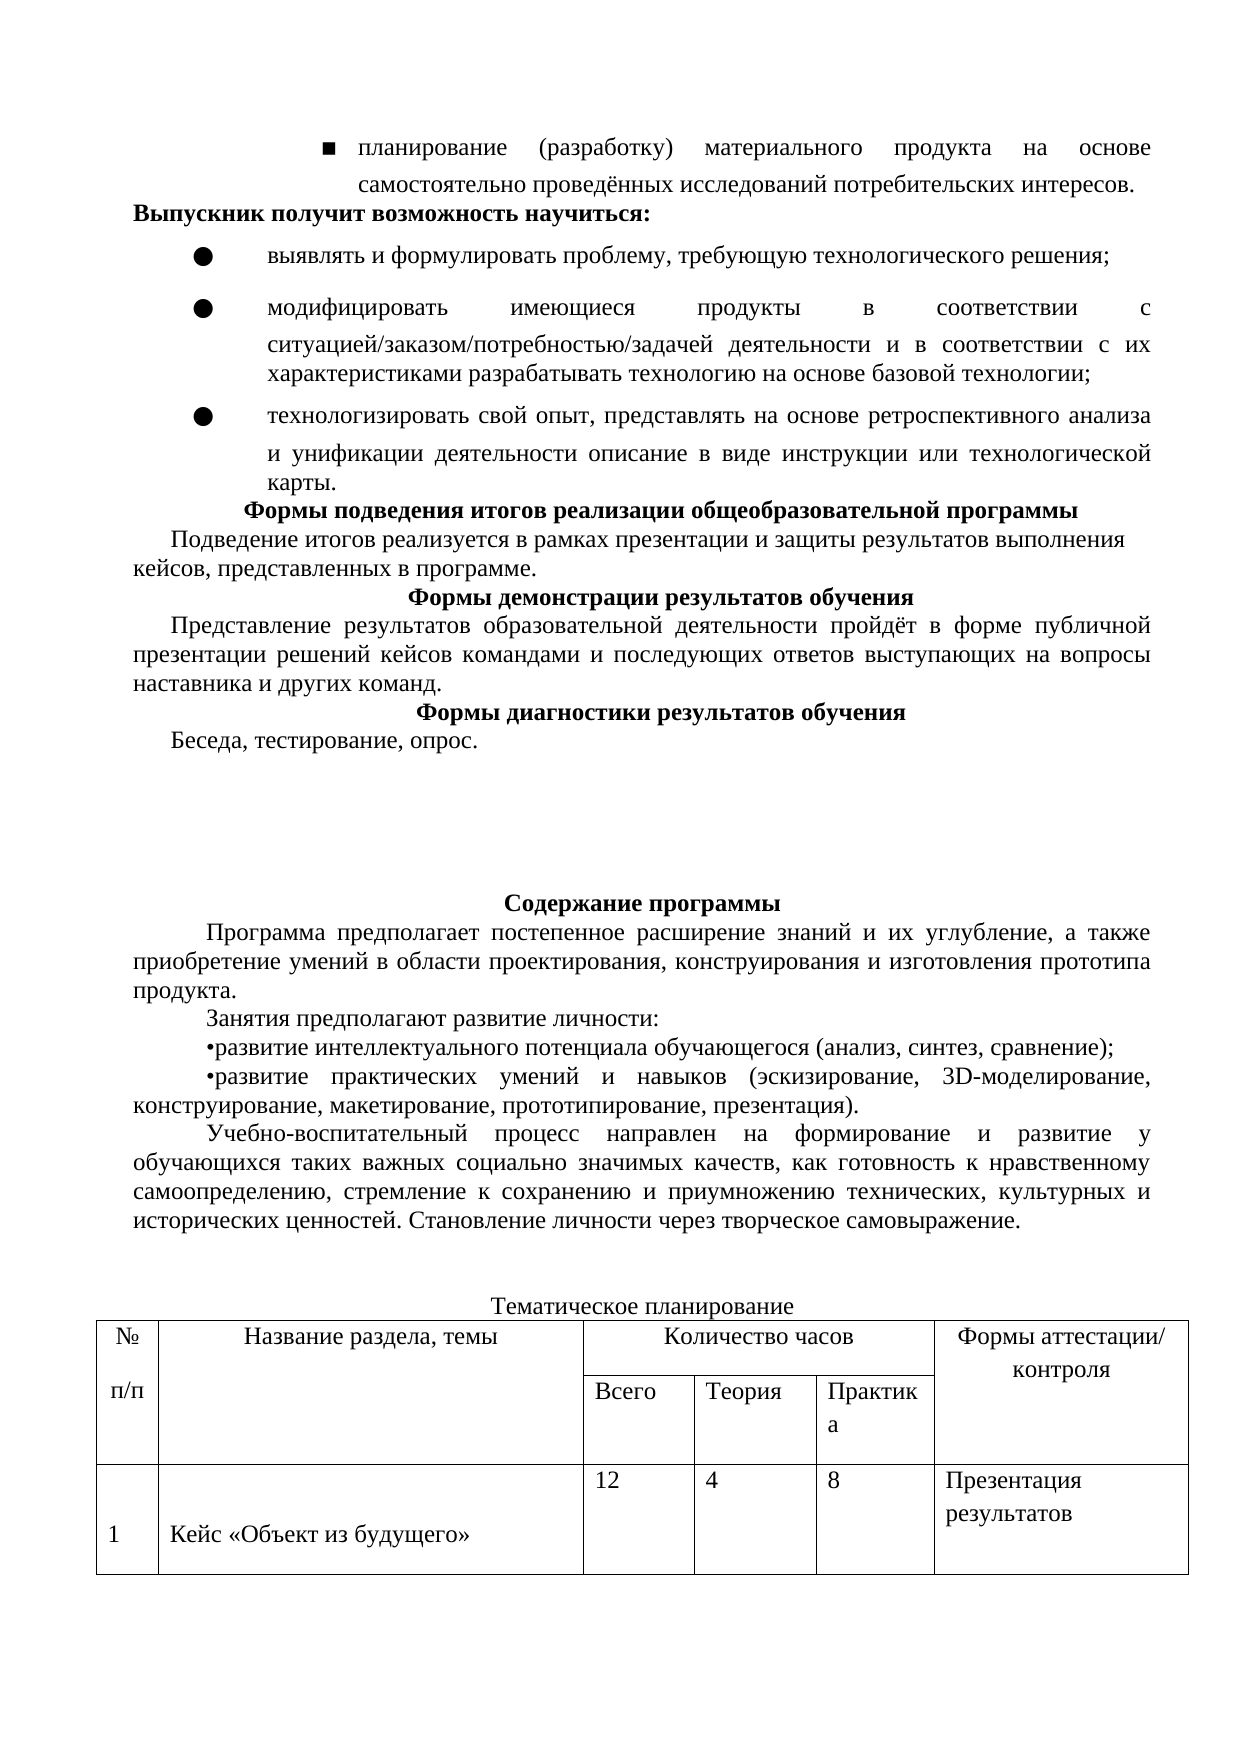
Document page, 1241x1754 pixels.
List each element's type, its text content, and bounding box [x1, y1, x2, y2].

text Подведение итогов реализуется в рамках презентации и защиты результатов выполнения кейсов, представленных в программе. [133, 524, 1152, 582]
text Содержание программы [133, 888, 1152, 917]
text Программа предполагает постепенное расширение знаний и их углубление, а также приобретение умений в области проектирования, конструирования и изготовления прототипа продукта. [133, 917, 1152, 1003]
text Формы диагностики результатов обучения [133, 697, 1152, 726]
text Беседа, тестирование, опрос. [133, 726, 1152, 754]
table_cell 1 [97, 1465, 158, 1573]
list выявлять и формулировать проблему, требующую технологического решения; [192, 227, 1152, 278]
table_header Название раздела, темы [159, 1321, 583, 1464]
text Учебно-воспитательный процесс направлен на формирование и развитие у обучающихся таких важных социально значимых качеств, как готовность к нравственному самоопределению, стремление к сохранению и приумножению технических, культурных и исторических ценностей. Становление личности через творческое самовыражение. [133, 1118, 1152, 1233]
text Представление результатов образовательной деятельности пройдёт в форме публичной презентации решений кейсов командами и последующих ответов выступающих на вопросы наставника и других команд. [133, 611, 1152, 697]
table_cell Теория [695, 1376, 816, 1464]
table_header Формы аттестации/ контроля [935, 1321, 1188, 1464]
text Формы подведения итогов реализации общеобразовательной программы [133, 496, 1152, 524]
table_cell 4 [695, 1465, 816, 1573]
list технологизировать свой опыт, представлять на основе ретроспективного анализа и унификации деятельности описание в виде инструкции или технологической карты. [192, 387, 1152, 496]
table_cell Всего [584, 1376, 694, 1464]
table_cell Практика [817, 1376, 934, 1464]
text •развитие интеллектуального потенциала обучающегося (анализ, синтез, сравнение); [133, 1032, 1152, 1061]
list планирование (разработку) материального продукта на основе самостоятельно проведённых исследований потребительских интересов. [320, 118, 1152, 198]
list модифицировать имеющиеся продукты в соответствии с ситуацией/заказом/потребностью/задачей деятельности и в соответствии с их характеристиками разрабатывать технологию на основе базовой технологии; [192, 278, 1152, 387]
text Выпускник получит возможность научиться: [133, 198, 1152, 227]
table_header Количество часов [584, 1321, 934, 1375]
table_cell 12 [584, 1465, 694, 1573]
text Формы демонстрации результатов обучения [133, 582, 1152, 611]
text Тематическое планирование [133, 1291, 1152, 1320]
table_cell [935, 1465, 1188, 1573]
table_cell Кейс «Объект из будущего» [159, 1465, 583, 1573]
text •развитие практических умений и навыков (эскизирование, 3D-моделирование, конструирование, макетирование, прототипирование, презентация). [133, 1061, 1152, 1118]
text Занятия предполагают развитие личности: [133, 1003, 1152, 1032]
table_header № п/п [97, 1321, 158, 1464]
table_cell 8 [817, 1465, 934, 1573]
